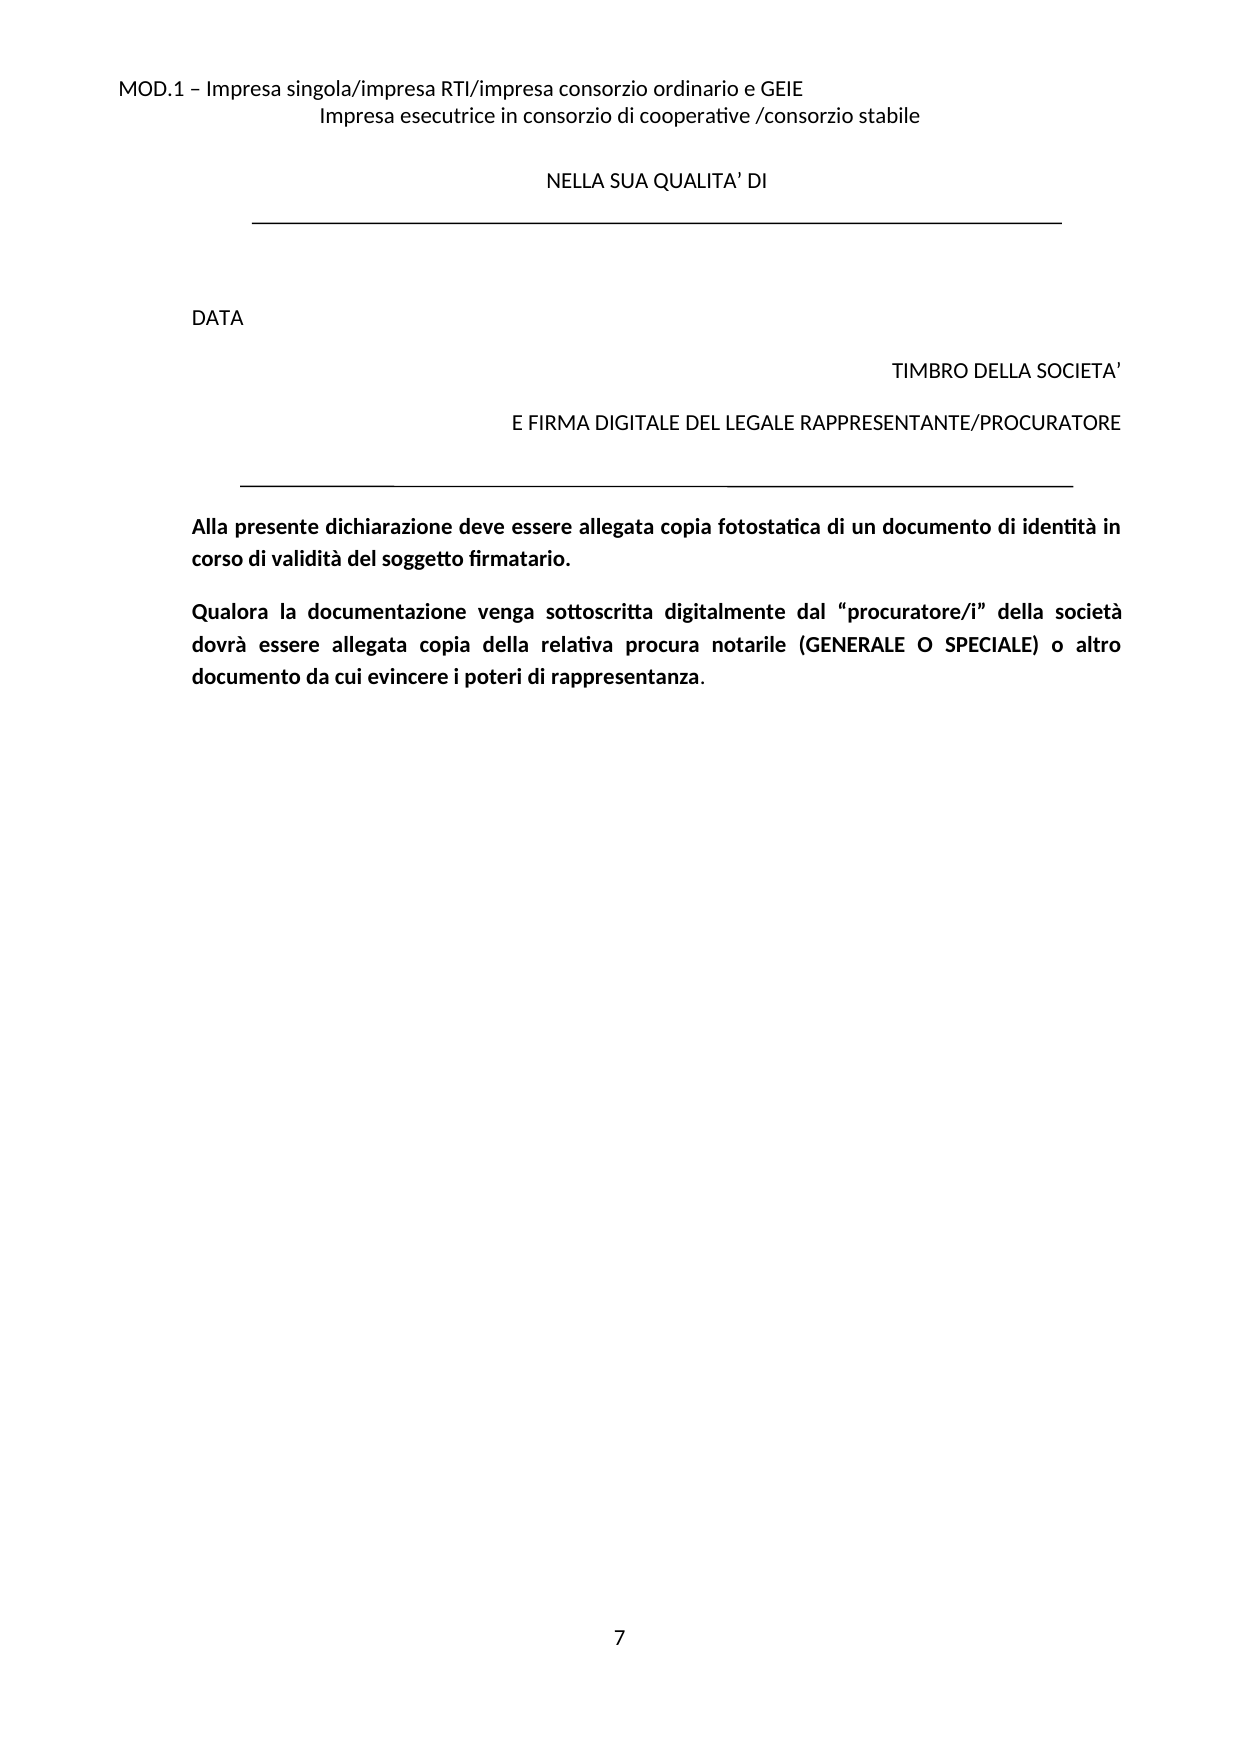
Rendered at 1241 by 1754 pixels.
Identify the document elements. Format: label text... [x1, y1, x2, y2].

text Qualora la documentazione venga sottoscritta digitalmente dal “procuratore/i” della società dovrà essere allegata copia della relativa procura notarile (GENERALE O SPECIALE) o altro documento da cui evincere i poteri di rappresentanza. [192, 597, 1123, 690]
text TIMBRO DELLA SOCIETA’ E FIRMA DIGITALE DEL LEGALE RAPPRESENTANTE/PROCURATORE [512, 356, 1124, 437]
subtitle Alla presente dichiarazione deve essere allegata copia fotostatica di un documento di identità in corso di validità del soggetto firmatario. [192, 512, 1123, 573]
text DATA [192, 303, 1134, 331]
text NELLA SUA QUALITA’ DI [193, 166, 1120, 194]
